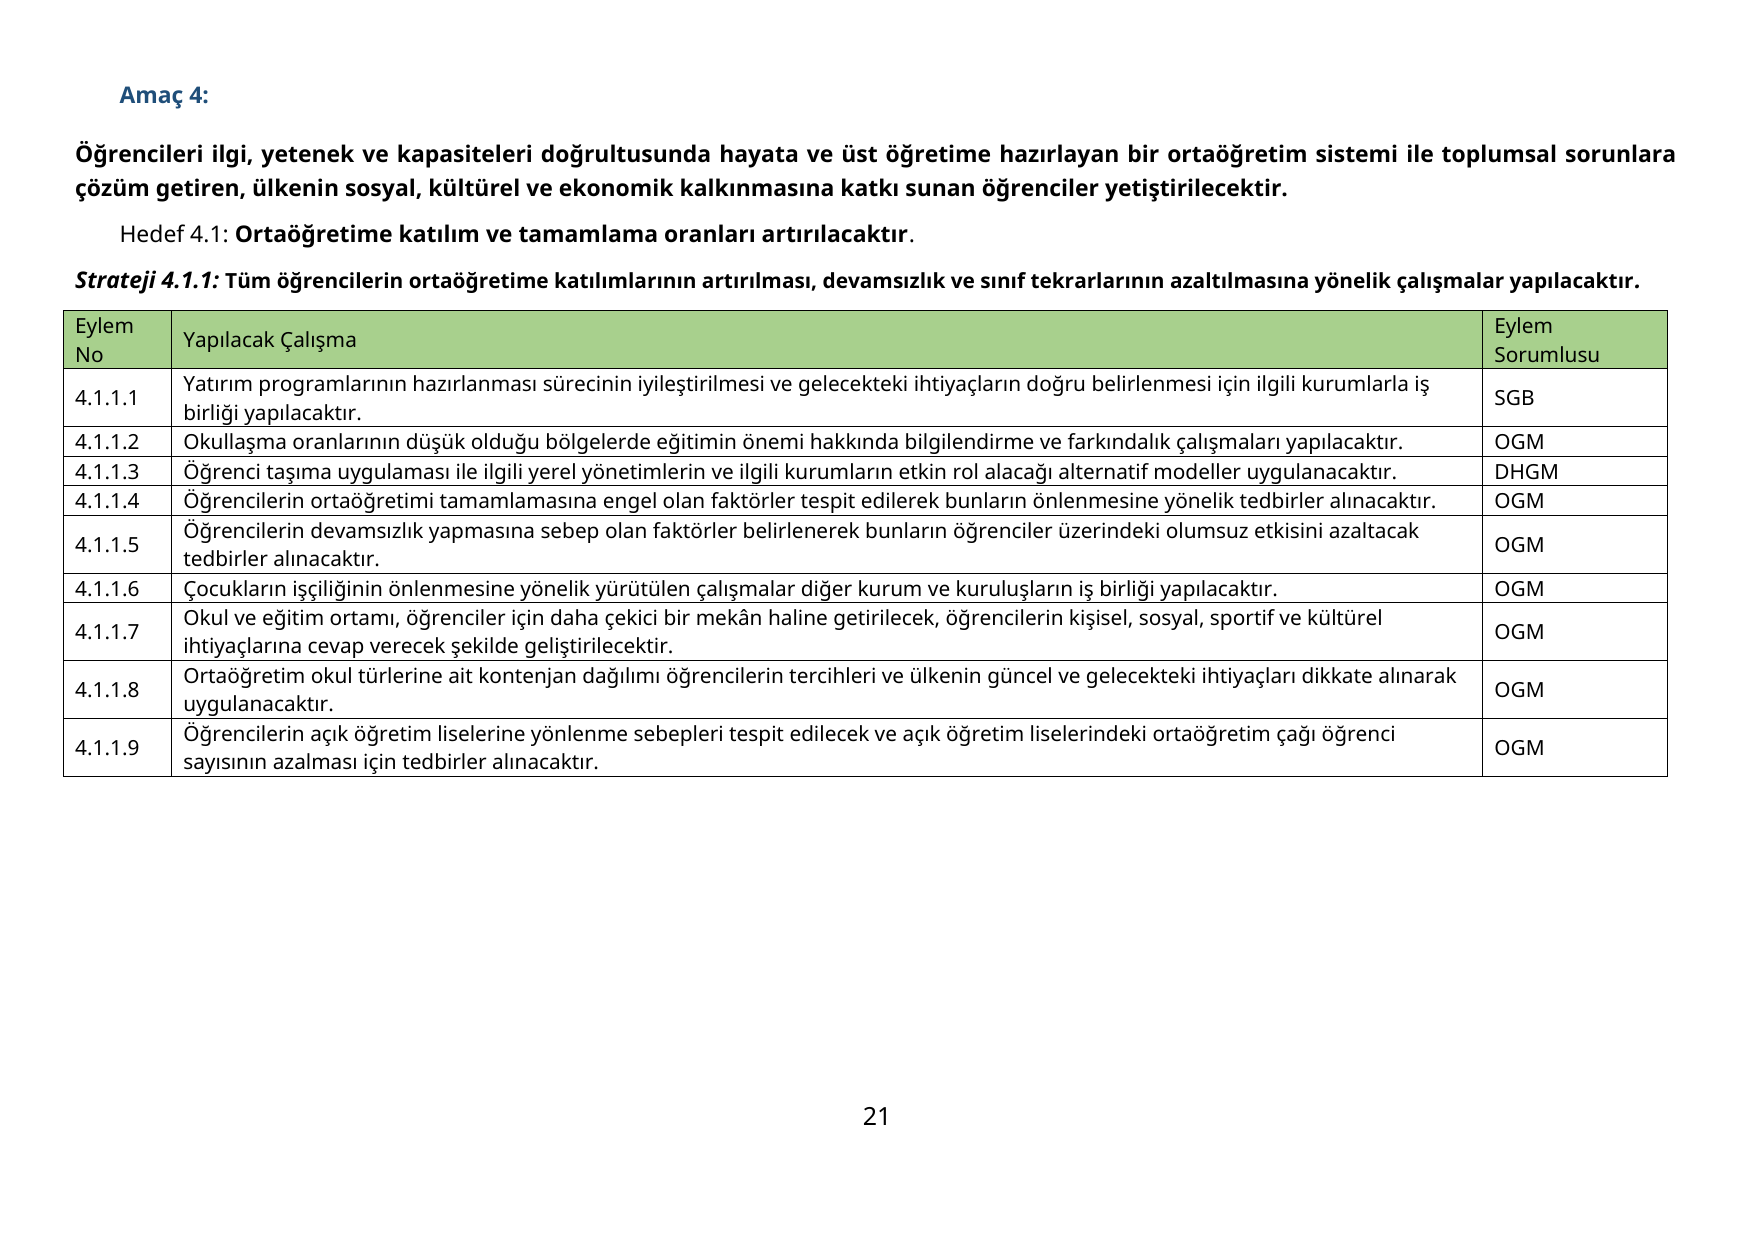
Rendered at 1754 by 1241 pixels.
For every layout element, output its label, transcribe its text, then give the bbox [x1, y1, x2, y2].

table_cell Öğrencilerin ortaöğretimi tamamlamasına engel olan faktörler tespit edilerek bunların önlenmesine yönelik tedbirler alınacaktır. [172, 486, 1482, 515]
table_cell Öğrencilerin devamsızlık yapmasına sebep olan faktörler belirlenerek bunların öğrenciler üzerindeki olumsuz etkisini azaltacak tedbirler alınacaktır. [172, 516, 1482, 573]
table_cell 4.1.1.5 [64, 516, 171, 573]
table_header Yapılacak Çalışma [172, 311, 1482, 368]
table_header Eylem No [64, 311, 171, 368]
table_cell 4.1.1.9 [64, 719, 171, 776]
table_cell 4.1.1.2 [64, 427, 171, 456]
table_cell Ortaöğretim okul türlerine ait kontenjan dağılımı öğrencilerin tercihleri ve ülkenin güncel ve gelecekteki ihtiyaçları dikkate alınarak uygulanacaktır. [172, 661, 1482, 718]
table_cell OGM [1483, 574, 1667, 602]
table_cell OGM [1483, 427, 1667, 456]
table_cell 4.1.1.7 [64, 603, 171, 660]
table_cell Okul ve eğitim ortamı, öğrenciler için daha çekici bir mekân haline getirilecek, öğrencilerin kişisel, sosyal, sportif ve kültürel ihtiyaçlarına cevap verecek şekilde geliştirilecektir. [172, 603, 1482, 660]
table_cell Okullaşma oranlarının düşük olduğu bölgelerde eğitimin önemi hakkında bilgilendirme ve farkındalık çalışmaları yapılacaktır. [172, 427, 1482, 456]
text Strateji 4.1.1: Tüm öğrencilerin ortaöğretime katılımlarının artırılması, devamsızlık ve sınıf tekrarlarının azaltılmasına yönelik çalışmalar yapılacaktır. [75, 264, 1679, 295]
text Öğrencileri ilgi, yetenek ve kapasiteleri doğrultusunda hayata ve üst öğretime hazırlayan bir ortaöğretim sistemi ile toplumsal sorunlara çözüm getiren, ülkenin sosyal, kültürel ve ekonomik kalkınmasına katkı sunan öğrenciler yetiştirilecektir. [75, 138, 1679, 203]
table_cell Öğrenci taşıma uygulaması ile ilgili yerel yönetimlerin ve ilgili kurumların etkin rol alacağı alternatif modeller uygulanacaktır. [172, 457, 1482, 485]
table_cell SGB [1483, 369, 1667, 426]
table_cell OGM [1483, 603, 1667, 660]
table_cell Öğrencilerin açık öğretim liselerine yönlenme sebepleri tespit edilecek ve açık öğretim liselerindeki ortaöğretim çağı öğrenci sayısının azalması için tedbirler alınacaktır. [172, 719, 1482, 776]
text Hedef 4.1: Ortaöğretime katılım ve tamamlama oranları artırılacaktır. [119, 218, 1679, 249]
table_cell 4.1.1.3 [64, 457, 171, 485]
table_cell 4.1.1.1 [64, 369, 171, 426]
table_cell OGM [1483, 516, 1667, 573]
subtitle Amaç 4: [119, 79, 1679, 110]
table_cell OGM [1483, 661, 1667, 718]
table_cell OGM [1483, 719, 1667, 776]
table_header Eylem Sorumlusu [1483, 311, 1667, 368]
table_cell Yatırım programlarının hazırlanması sürecinin iyileştirilmesi ve gelecekteki ihtiyaçların doğru belirlenmesi için ilgili kurumlarla iş birliği yapılacaktır. [172, 369, 1482, 426]
table_cell 4.1.1.8 [64, 661, 171, 718]
table_cell 4.1.1.4 [64, 486, 171, 515]
table_cell OGM [1483, 486, 1667, 515]
table_cell Çocukların işçiliğinin önlenmesine yönelik yürütülen çalışmalar diğer kurum ve kuruluşların iş birliği yapılacaktır. [172, 574, 1482, 602]
table_cell 4.1.1.6 [64, 574, 171, 602]
table_cell DHGM [1483, 457, 1667, 485]
